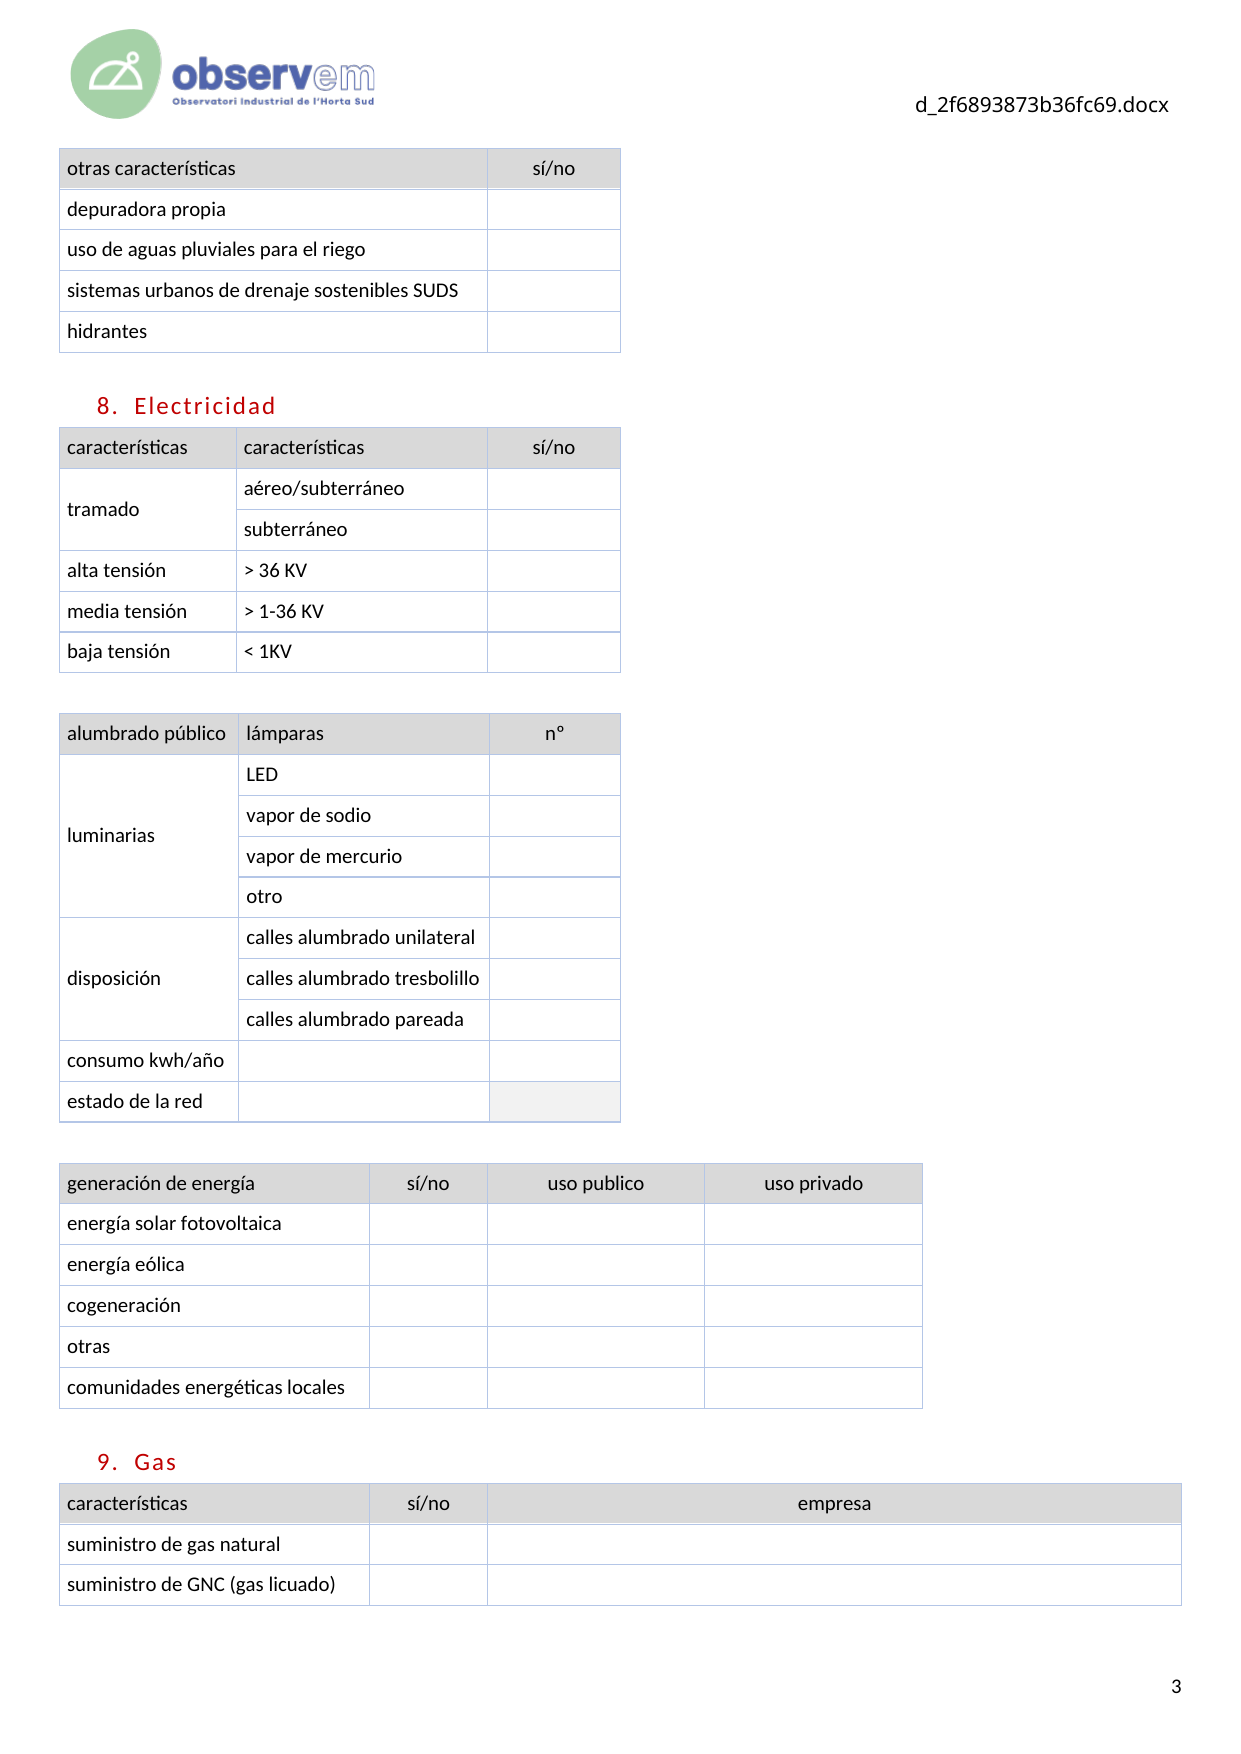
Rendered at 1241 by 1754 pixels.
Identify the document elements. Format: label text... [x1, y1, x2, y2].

table_cell uso de aguas pluviales para el riego [60, 230, 487, 270]
table_header empresa [488, 1484, 1181, 1523]
table_cell [370, 1525, 487, 1564]
table_cell comunidades energéticas locales [60, 1368, 369, 1407]
table_cell [370, 1245, 487, 1285]
picture [70, 29, 375, 119]
table_cell [705, 1286, 922, 1326]
table_cell > 1-36 KV [237, 592, 487, 631]
table_header lámparas [239, 714, 489, 754]
table_cell LED [239, 755, 489, 795]
table_cell [488, 510, 620, 550]
table_cell [488, 190, 620, 229]
table_cell > 36 KV [237, 551, 487, 591]
table_header nº [490, 714, 620, 754]
table_cell calles alumbrado pareada [239, 1000, 489, 1040]
table_header sí/no [370, 1484, 487, 1523]
table_header uso publico [488, 1164, 704, 1203]
subtitle Electricidad [97, 390, 1181, 421]
table_cell suministro de gas natural [60, 1525, 369, 1564]
table_cell consumo kwh/año [60, 1041, 238, 1081]
table_cell depuradora propia [60, 190, 487, 229]
table_cell [488, 551, 620, 591]
table_header características [60, 1484, 369, 1523]
table_cell [488, 1525, 1181, 1564]
table_cell disposición [60, 918, 238, 1040]
table_cell [488, 1204, 704, 1244]
table_header sí/no [488, 149, 620, 188]
table_cell [705, 1245, 922, 1285]
table_cell [705, 1368, 922, 1407]
table_cell calles alumbrado tresbolillo [239, 959, 489, 999]
table_cell energía eólica [60, 1245, 369, 1285]
table_cell [370, 1327, 487, 1367]
table_header uso privado [705, 1164, 922, 1203]
table_cell [370, 1565, 487, 1605]
table_cell [488, 1327, 704, 1367]
table_cell [490, 878, 620, 917]
table_cell [488, 469, 620, 509]
table_cell [488, 312, 620, 352]
table_cell suministro de GNC (gas licuado) [60, 1565, 369, 1605]
table_cell baja tensión [60, 633, 236, 672]
table_cell luminarias [60, 755, 238, 917]
table_cell [488, 271, 620, 311]
table_cell aéreo/subterráneo [237, 469, 487, 509]
table_header alumbrado público [60, 714, 238, 754]
table_cell [488, 1368, 704, 1407]
table_cell alta tensión [60, 551, 236, 591]
table_cell [488, 1286, 704, 1326]
table_cell vapor de mercurio [239, 837, 489, 876]
table_cell [705, 1327, 922, 1367]
table_cell [488, 633, 620, 672]
table_cell [490, 755, 620, 795]
table_cell [490, 959, 620, 999]
table_cell subterráneo [237, 510, 487, 550]
table_cell [488, 592, 620, 631]
table_cell [488, 230, 620, 270]
table_cell [239, 1082, 489, 1121]
table_cell [490, 796, 620, 836]
table_cell [370, 1204, 487, 1244]
table_cell sistemas urbanos de drenaje sostenibles SUDS [60, 271, 487, 311]
table_cell [488, 1565, 1181, 1605]
table_cell [370, 1368, 487, 1407]
table_cell [370, 1286, 487, 1326]
table_cell otras [60, 1327, 369, 1367]
table_cell tramado [60, 469, 236, 550]
table_header sí/no [488, 428, 620, 468]
table_cell media tensión [60, 592, 236, 631]
table_cell hidrantes [60, 312, 487, 352]
table_cell [490, 837, 620, 876]
table_cell calles alumbrado unilateral [239, 918, 489, 958]
table_cell [490, 1082, 620, 1121]
table_header características [237, 428, 487, 468]
subtitle Gas [97, 1446, 1181, 1476]
table_cell [490, 1000, 620, 1040]
table_header sí/no [370, 1164, 487, 1203]
table_cell energía solar fotovoltaica [60, 1204, 369, 1244]
table_cell [239, 1041, 489, 1081]
table_header generación de energía [60, 1164, 369, 1203]
table_header características [60, 428, 236, 468]
table_cell [490, 1041, 620, 1081]
table_cell estado de la red [60, 1082, 238, 1121]
table_header otras características [60, 149, 487, 188]
table_cell [705, 1204, 922, 1244]
table_cell cogeneración [60, 1286, 369, 1326]
table_cell otro [239, 878, 489, 917]
table_cell [488, 1245, 704, 1285]
table_cell vapor de sodio [239, 796, 489, 836]
table_cell [490, 918, 620, 958]
table_cell < 1KV [237, 633, 487, 672]
